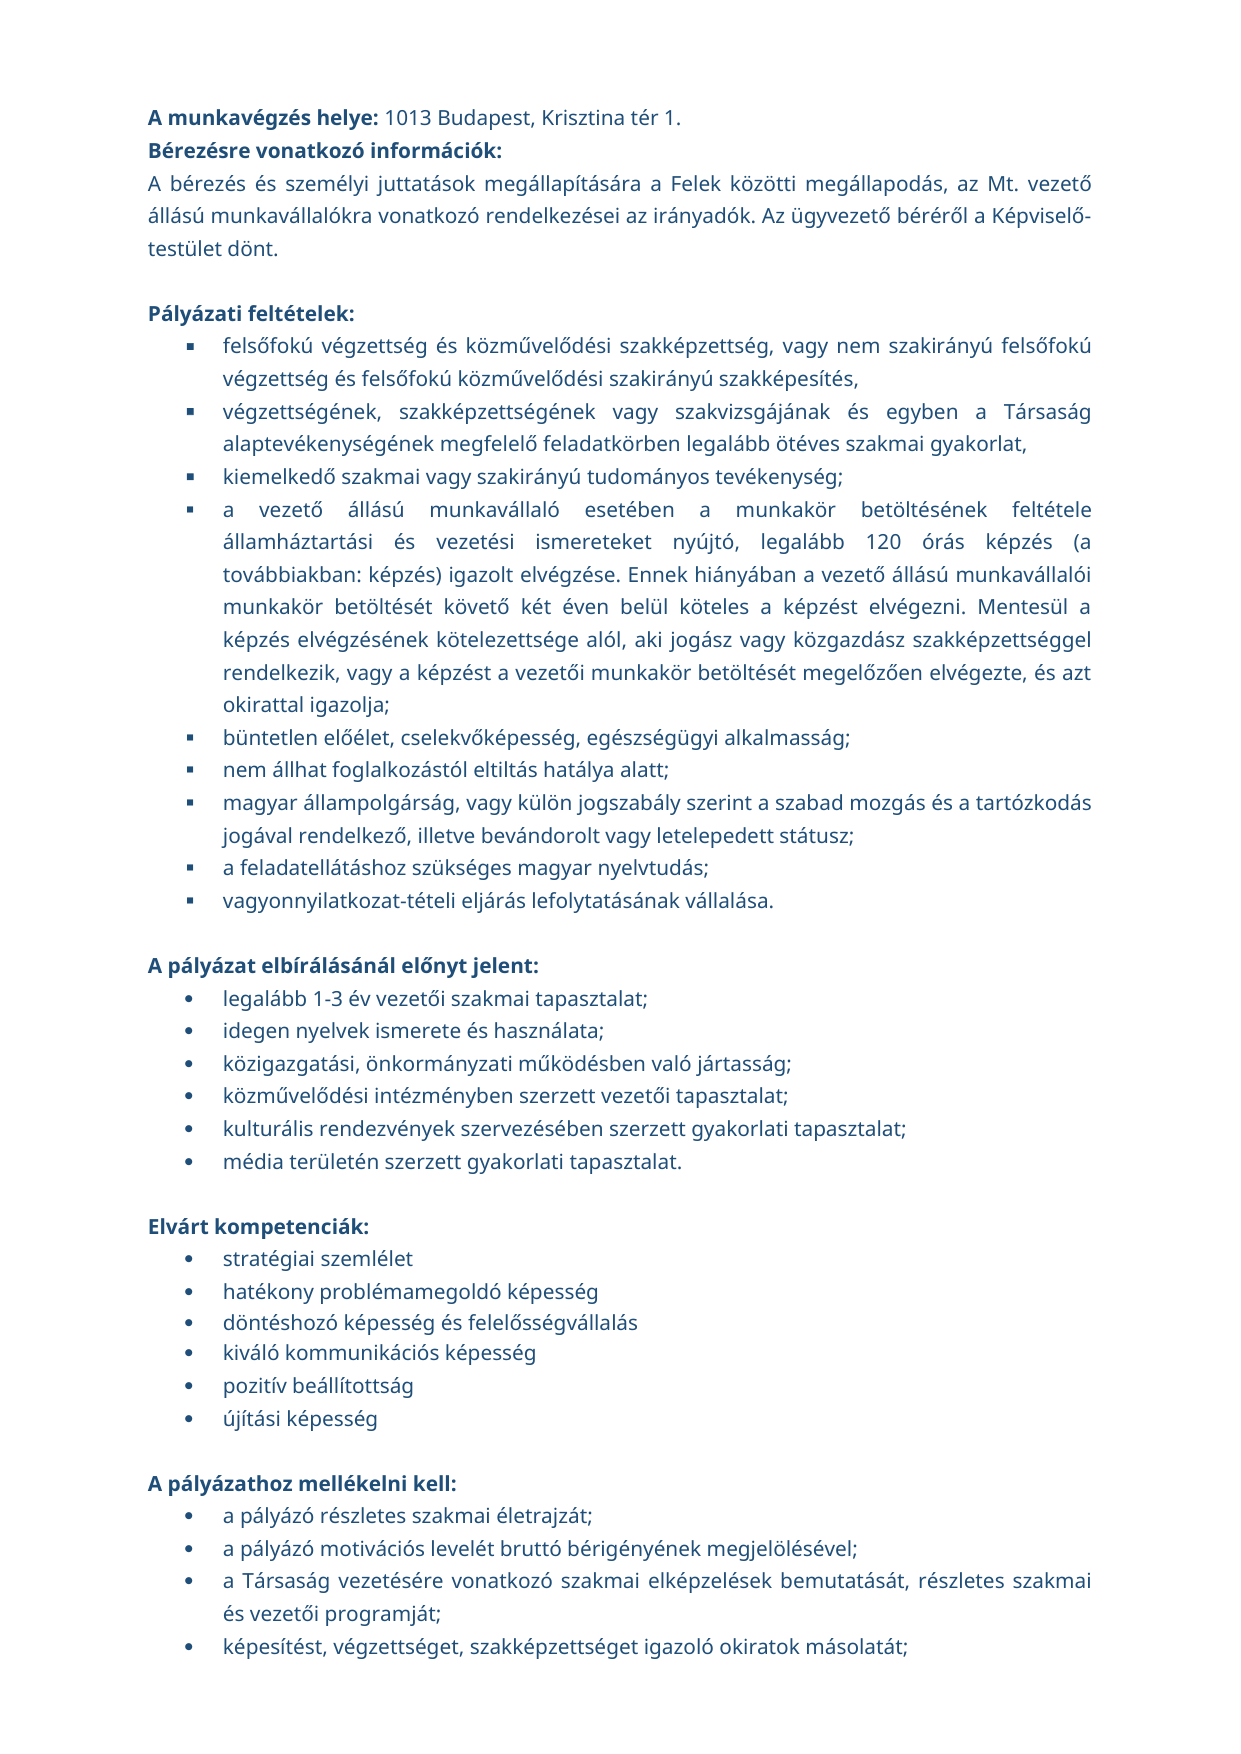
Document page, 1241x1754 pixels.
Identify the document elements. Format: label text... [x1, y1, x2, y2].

text Pályázati feltételek: [148, 299, 1093, 327]
list közigazgatási, önkormányzati működésben való jártasság; [185, 1049, 1093, 1077]
list idegen nyelvek ismerete és használata; [185, 1016, 1093, 1045]
list büntetlen előélet, cselekvőképesség, egészségügyi alkalmasság; [185, 723, 1093, 751]
list képesítést, végzettséget, szakképzettséget igazoló okiratok másolatát; [185, 1632, 1093, 1660]
list döntéshozó képesség és felelősségvállalás [185, 1308, 1093, 1336]
list stratégiai szemlélet [185, 1244, 1093, 1273]
text A pályázat elbírálásánál előnyt jelent: [148, 951, 1093, 979]
text Elvárt kompetenciák: [148, 1212, 1093, 1240]
text A munkavégzés helye: 1013 Budapest, Krisztina tér 1. [148, 103, 1093, 132]
list a pályázó részletes szakmai életrajzát; [185, 1501, 1093, 1530]
list újítási képesség [185, 1404, 1093, 1432]
list média területén szerzett gyakorlati tapasztalat. [185, 1147, 1093, 1175]
list a Társaság vezetésére vonatkozó szakmai elképzelések bemutatását, részletes szakmai és vezetői programját; [185, 1567, 1093, 1628]
list hatékony problémamegoldó képesség [185, 1277, 1093, 1306]
list kiemelkedő szakmai vagy szakirányú tudományos tevékenység; [185, 462, 1093, 491]
list kulturális rendezvények szervezésében szerzett gyakorlati tapasztalat; [185, 1114, 1093, 1143]
list a vezető állású munkavállaló esetében a munkakör betöltésének feltétele államháztartási és vezetési ismereteket nyújtó, legalább 120 órás képzés (a továbbiakban: képzés) igazolt elvégzése. Ennek hiányában a vezető állású munkavállalói munkakör betöltését követő két éven belül köteles a képzést elvégezni. Mentesül a képzés elvégzésének kötelezettsége alól, aki jogász vagy közgazdász szakképzettséggel rendelkezik, vagy a képzést a vezetői munkakör betöltését megelőzően elvégezte, és azt okirattal igazolja; [185, 495, 1093, 719]
list a feladatellátáshoz szükséges magyar nyelvtudás; [185, 853, 1093, 882]
list a pályázó motivációs levelét bruttó bérigényének megjelölésével; [185, 1534, 1093, 1562]
text A bérezés és személyi juttatások megállapítására a Felek közötti megállapodás, az Mt. vezető állású munkavállalókra vonatkozó rendelkezései az irányadók. Az ügyvezető béréről a Képviselő-testület dönt. [148, 169, 1093, 262]
list felsőfokú végzettség és közművelődési szakképzettség, vagy nem szakirányú felsőfokú végzettség és felsőfokú közművelődési szakirányú szakképesítés, [185, 332, 1093, 393]
text Bérezésre vonatkozó információk: [148, 136, 1093, 164]
text A pályázathoz mellékelni kell: [148, 1469, 1093, 1497]
list közművelődési intézményben szerzett vezetői tapasztalat; [185, 1082, 1093, 1110]
list kiváló kommunikációs képesség [185, 1338, 1093, 1367]
list magyar állampolgárság, vagy külön jogszabály szerint a szabad mozgás és a tartózkodás jogával rendelkező, illetve bevándorolt vagy letelepedett státusz; [185, 788, 1093, 849]
list pozitív beállítottság [185, 1371, 1093, 1399]
list nem állhat foglalkozástól eltiltás hatálya alatt; [185, 756, 1093, 784]
list legalább 1-3 év vezetői szakmai tapasztalat; [185, 984, 1093, 1012]
list vagyonnyilatkozat-tételi eljárás lefolytatásának vállalása. [185, 886, 1093, 914]
list végzettségének, szakképzettségének vagy szakvizsgájának és egyben a Társaság alaptevékenységének megfelelő feladatkörben legalább ötéves szakmai gyakorlat, [185, 397, 1093, 458]
